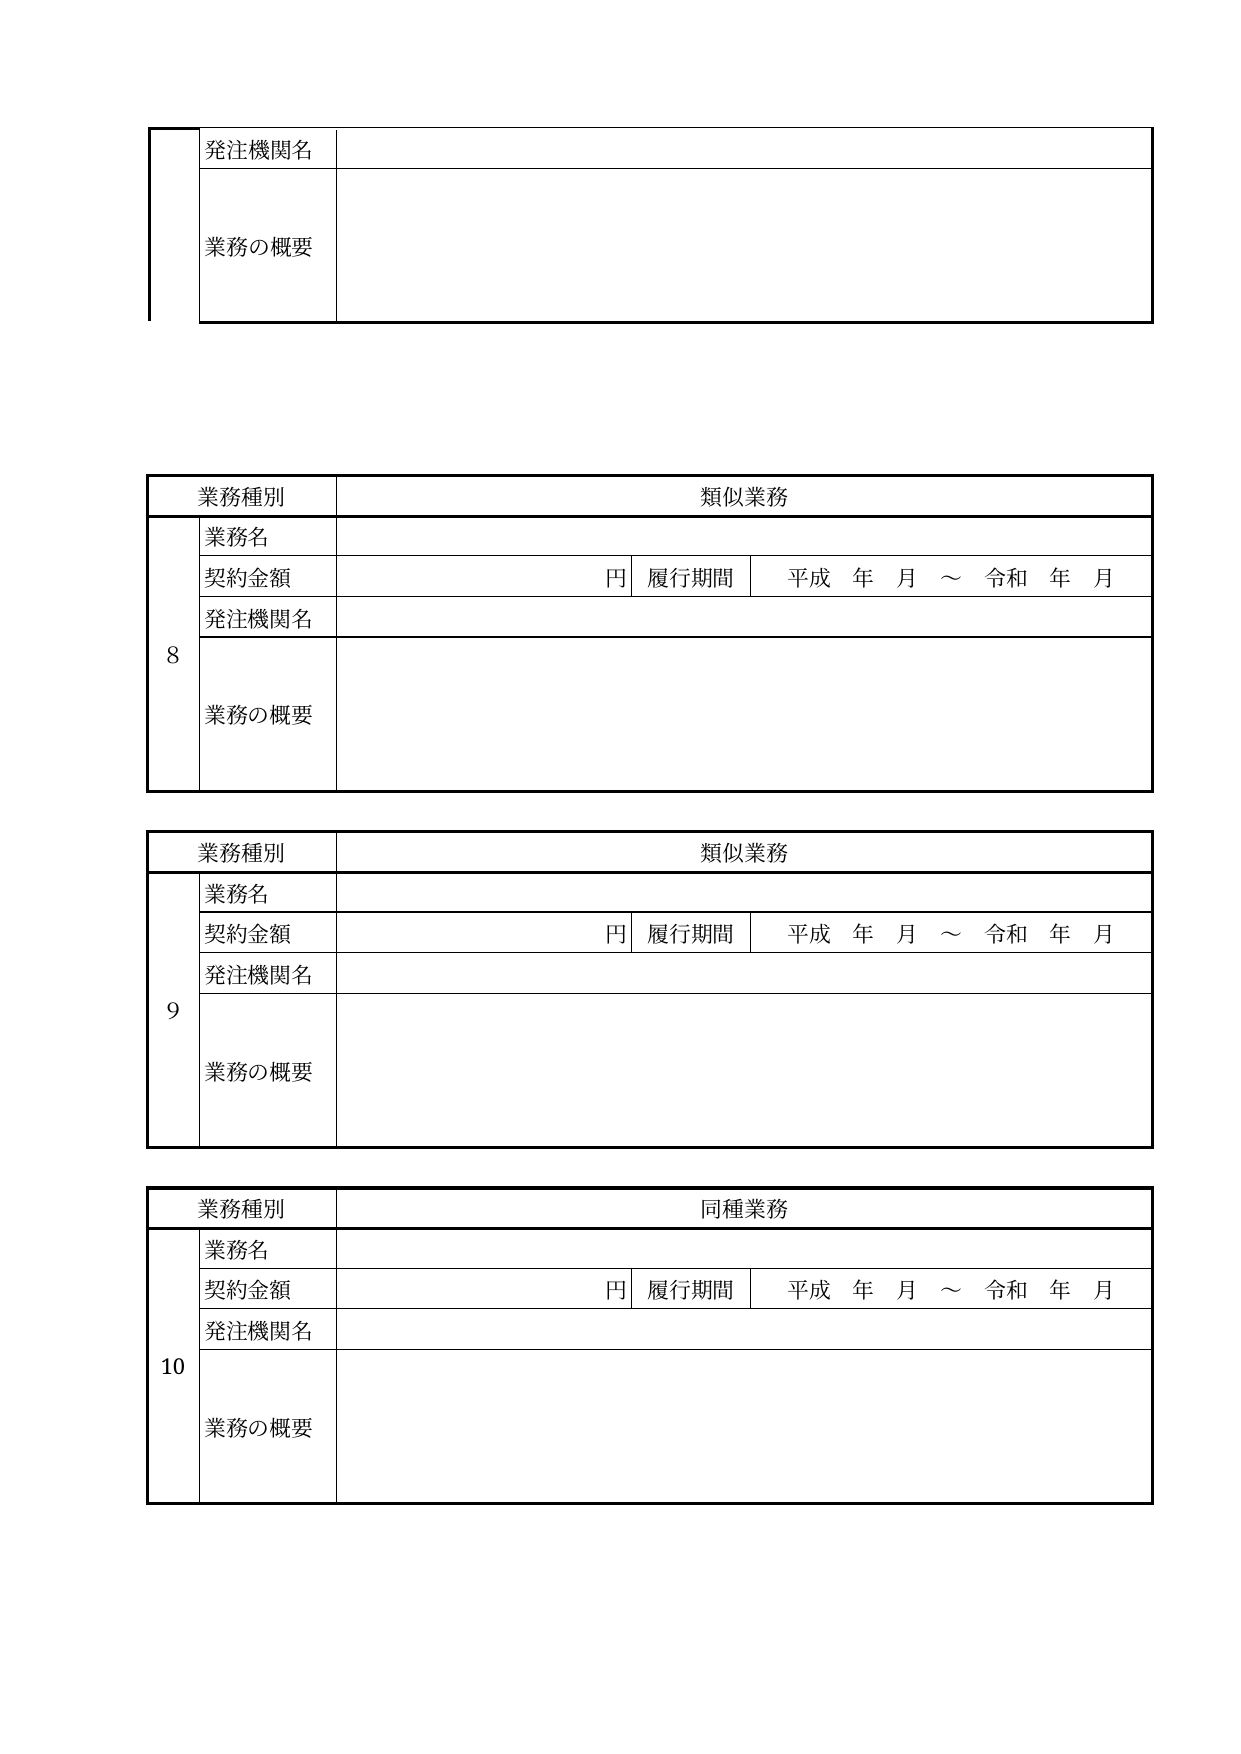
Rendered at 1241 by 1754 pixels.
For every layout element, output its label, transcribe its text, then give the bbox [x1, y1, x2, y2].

table_header 業務種別 [149, 477, 336, 514]
table_cell 業務の概要 [200, 1350, 336, 1502]
table_cell [337, 953, 1151, 993]
table_header 類似業務 [337, 477, 1151, 514]
table_cell [337, 638, 1151, 789]
table_header 類似業務 [337, 833, 1151, 871]
table_cell 業務の概要 [200, 994, 336, 1146]
table_cell 業務名 [200, 518, 336, 555]
table_cell 円 [337, 913, 631, 952]
table_cell 契約金額 [200, 913, 336, 952]
table_header 業務種別 [149, 1190, 336, 1227]
table_cell 平成 年 月 ～ 令和 年 月 [751, 556, 1151, 596]
table_cell ８ [149, 518, 199, 789]
table_cell [337, 597, 1151, 636]
table_cell 平成 年 月 ～ 令和 年 月 [751, 913, 1151, 952]
table_cell [337, 169, 1151, 321]
table_cell [337, 1350, 1151, 1502]
table_cell 履行期間 [632, 913, 750, 952]
table_cell 履行期間 [632, 1269, 750, 1308]
table_cell 発注機関名 [200, 128, 337, 168]
table_cell 履行期間 [632, 556, 750, 596]
table_cell 業務名 [200, 874, 336, 911]
table_cell 円 [337, 1269, 631, 1308]
table_cell 円 [337, 556, 631, 596]
table_cell [337, 874, 1151, 911]
table_cell 平成 年 月 ～ 令和 年 月 [751, 1269, 1151, 1308]
table_cell 業務の概要 [200, 638, 336, 789]
table_header 業務種別 [149, 833, 336, 871]
table_cell [337, 1309, 1151, 1349]
table_cell [337, 128, 1151, 168]
table_cell 発注機関名 [200, 597, 336, 636]
table_cell 発注機関名 [200, 1309, 336, 1349]
table_cell 10 [149, 1230, 199, 1502]
table_header 同種業務 [337, 1190, 1151, 1227]
table_cell [337, 518, 1151, 555]
table_cell 契約金額 [200, 1269, 336, 1308]
table_cell 契約金額 [200, 556, 336, 596]
table_cell [337, 1230, 1151, 1268]
table_cell 発注機関名 [200, 953, 336, 993]
table_cell [337, 994, 1151, 1146]
table_cell 業務の概要 [200, 169, 336, 321]
table_cell 業務名 [200, 1230, 336, 1268]
table_cell ９ [149, 874, 199, 1146]
